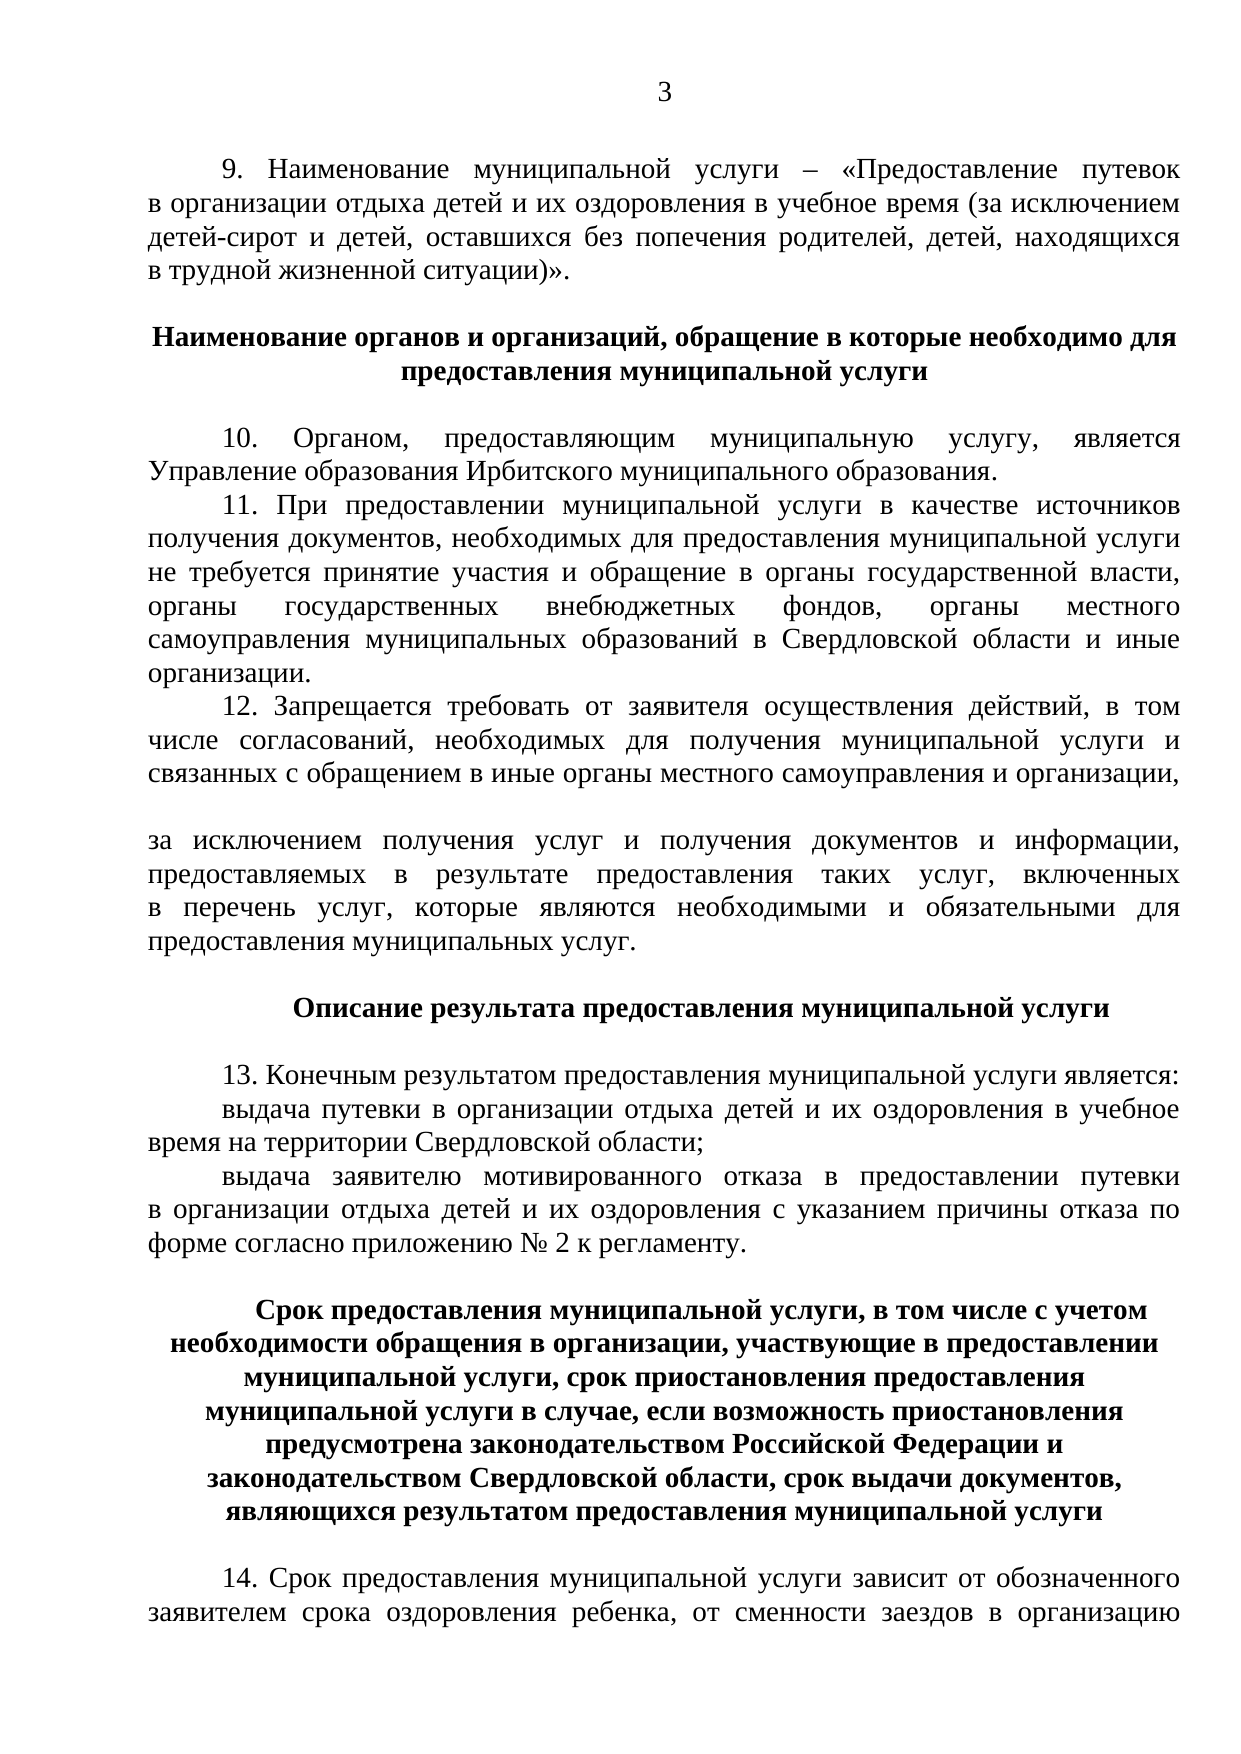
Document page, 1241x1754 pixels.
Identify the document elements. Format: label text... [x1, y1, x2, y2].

text 12. Запрещается требовать от заявителя осуществления действий, в том числе согласований, необходимых для получения муниципальной услуги и связанных с обращением в иные органы местного самоуправления и организации, за исключением получения услуг и получения документов и информации, предоставляемых в результате предоставления таких услуг, включенных в перечень услуг, которые являются необходимыми и обязательными для предоставления муниципальных услуг. [148, 688, 1181, 957]
text Наименование органов и организаций, обращение в которые необходимо для предоставления муниципальной услуги [148, 319, 1181, 386]
text 13. Конечным результатом предоставления муниципальной услуги является: [148, 1057, 1181, 1091]
text Описание результата предоставления муниципальной услуги [148, 990, 1181, 1024]
text Срок предоставления муниципальной услуги, в том числе с учетом необходимости обращения в организации, участвующие в предоставлении муниципальной услуги, срок приостановления предоставления муниципальной услуги в случае, если возможность приостановления предусмотрена законодательством Российской Федерации и законодательством Свердловской области, срок выдачи документов, являющихся результатом предоставления муниципальной услуги [148, 1292, 1181, 1527]
text 11. При предоставлении муниципальной услуги в качестве источников получения документов, необходимых для предоставления муниципальной услуги не требуется принятие участия и обращение в органы государственной власти, органы государственных внебюджетных фондов, органы местного самоуправления муниципальных образований в Свердловской области и иные организации. [148, 487, 1181, 688]
text 9. Наименование муниципальной услуги – «Предоставление путевок в организации отдыха детей и их оздоровления в учебное время (за исключением детей-сирот и детей, оставшихся без попечения родителей, детей, находящихся в трудной жизненной ситуации)». [148, 152, 1181, 286]
text выдача путевки в организации отдыха детей и их оздоровления в учебное время на территории Свердловской области; [148, 1091, 1181, 1158]
text выдача заявителю мотивированного отказа в предоставлении путевки в организации отдыха детей и их оздоровления с указанием причины отказа по форме согласно приложению № 2 к регламенту. [148, 1158, 1181, 1258]
text 10. Органом, предоставляющим муниципальную услугу, является Управление образования Ирбитского муниципального образования. [148, 420, 1181, 487]
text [148, 1560, 1181, 1627]
